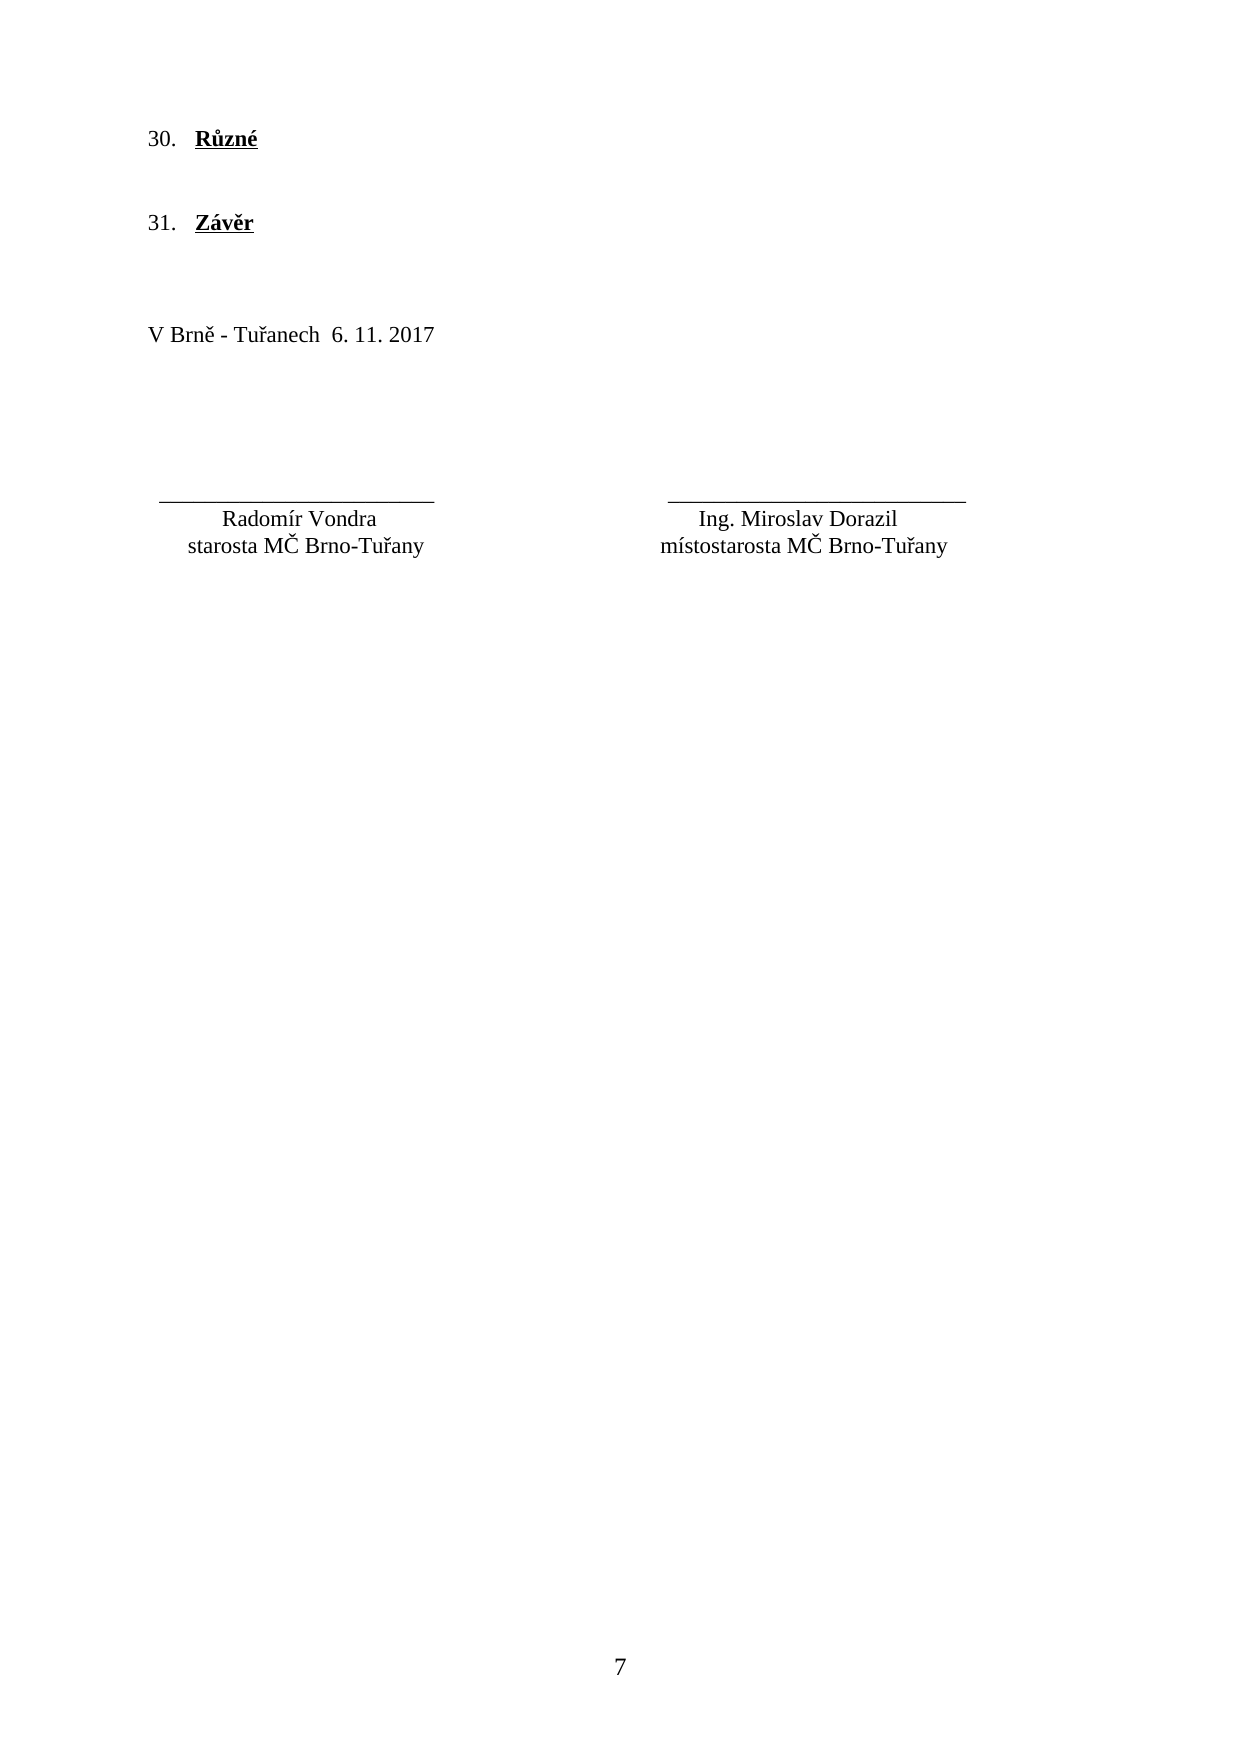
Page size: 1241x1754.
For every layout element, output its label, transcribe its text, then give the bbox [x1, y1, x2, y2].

text starosta MČ Brno-Tuřany místostarosta MČ Brno-Tuřany [148, 532, 1093, 558]
text Radomír Vondra Ing. Miroslav Dorazil [148, 505, 1093, 532]
subtitle Závěr [148, 209, 1093, 236]
subtitle Různé [148, 125, 1093, 152]
text ________________________ __________________________ [148, 479, 1093, 505]
text V Brně - Tuřanech 6. 11. 2017 [148, 321, 1093, 347]
